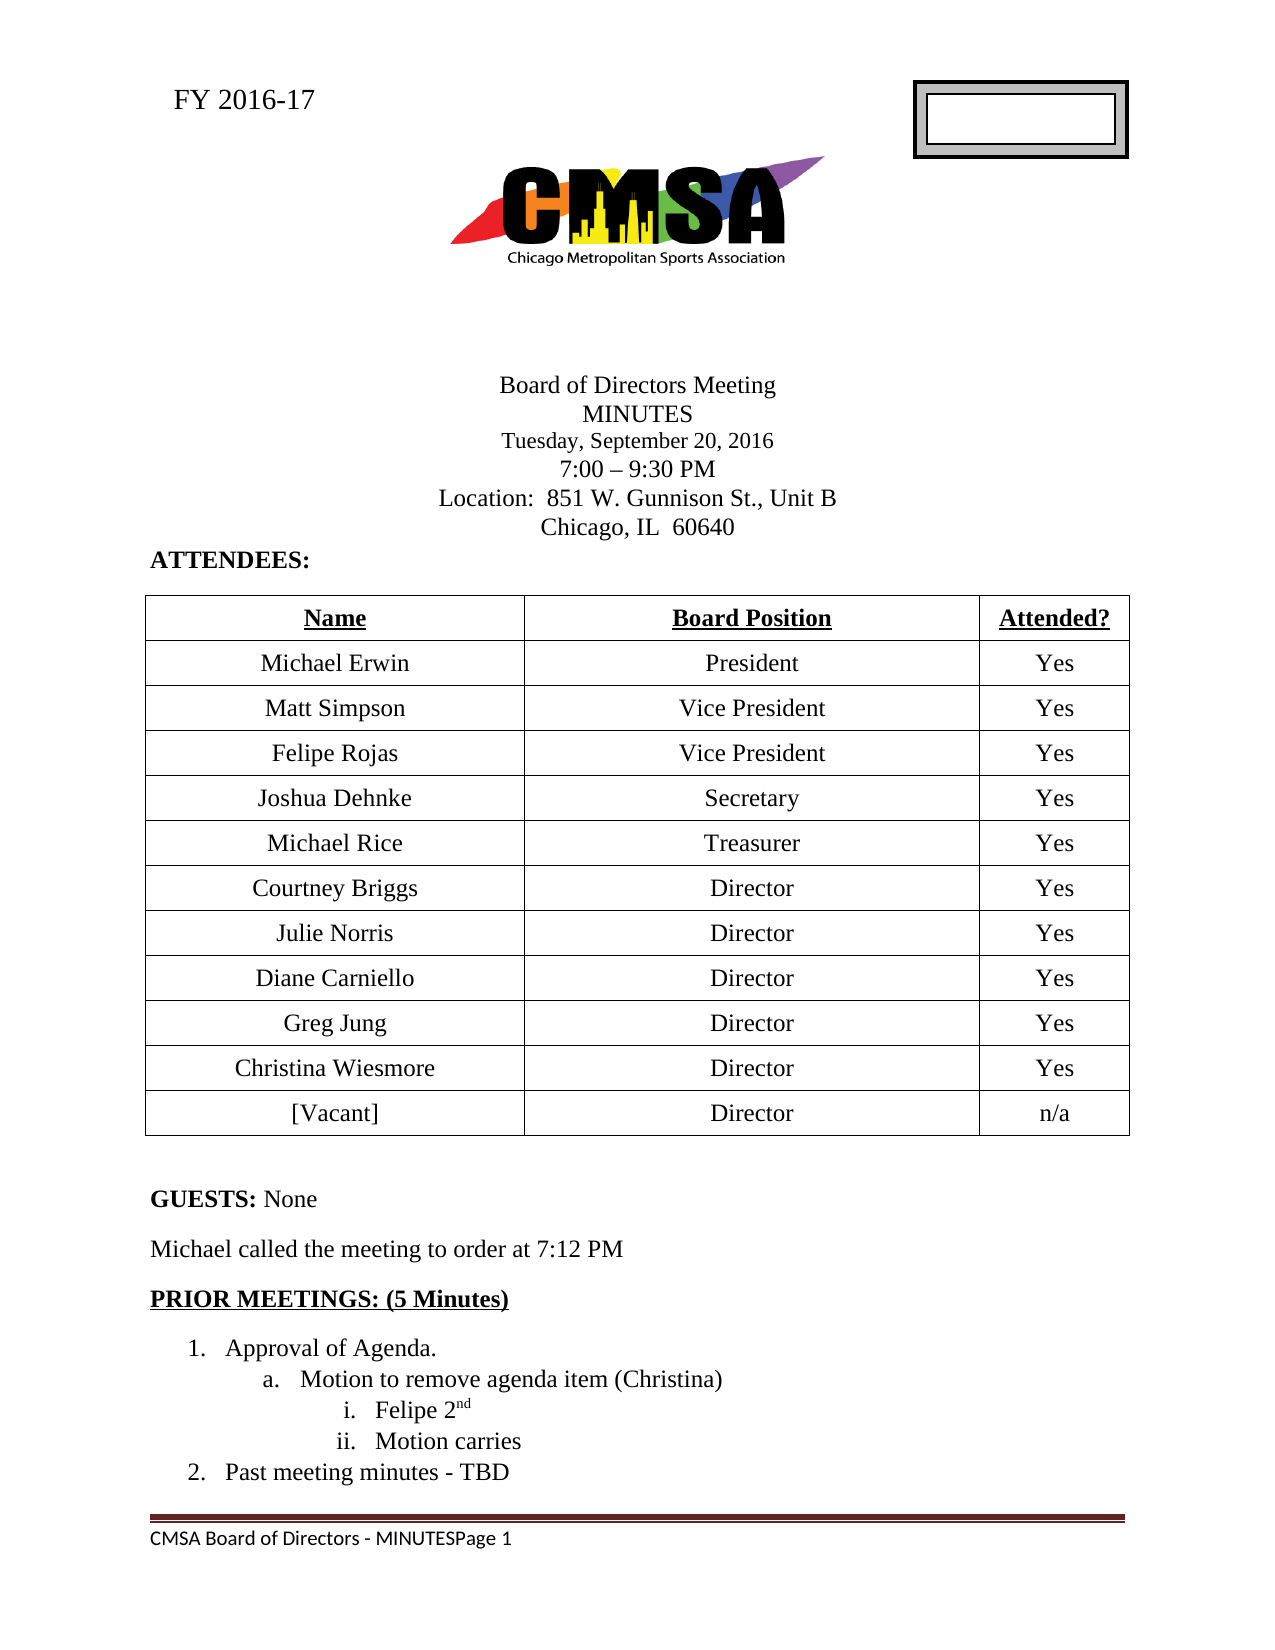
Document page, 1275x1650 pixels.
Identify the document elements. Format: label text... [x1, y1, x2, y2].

table_cell Felipe Rojas [146, 731, 524, 775]
table_cell Michael Erwin [146, 641, 524, 685]
table_cell Yes [980, 1046, 1129, 1090]
table_cell [Vacant] [146, 1091, 524, 1135]
table_cell Yes [980, 1001, 1129, 1045]
table_cell Matt Simpson [146, 686, 524, 730]
table_cell Diane Carniello [146, 956, 524, 1000]
text PRIOR MEETINGS: (5 Minutes) [150, 1284, 1125, 1312]
table_cell Yes [980, 911, 1129, 955]
table_cell Vice President [525, 686, 979, 730]
table_cell Yes [980, 686, 1129, 730]
list Approval of Agenda. [187, 1333, 1125, 1362]
list Past meeting minutes - TBD [187, 1457, 1125, 1485]
table_cell Christina Wiesmore [146, 1046, 524, 1090]
table_cell Michael Rice [146, 821, 524, 865]
table_cell President [525, 641, 979, 685]
text Location: 851 W. Gunnison St., Unit B [150, 485, 1125, 512]
table_cell Director [525, 1091, 979, 1135]
text Chicago, IL 60640 [150, 514, 1125, 541]
text Tuesday, September 20, 2016 [150, 427, 1125, 454]
table_cell Treasurer [525, 821, 979, 865]
text Board of Directors Meeting [150, 370, 1125, 399]
table_cell Yes [980, 731, 1129, 775]
table_cell Director [525, 911, 979, 955]
picture [439, 75, 836, 346]
table_cell Director [525, 1001, 979, 1045]
table_cell Yes [980, 956, 1129, 1000]
table_cell Vice President [525, 731, 979, 775]
table_cell Director [525, 866, 979, 910]
table_header Name [146, 596, 524, 640]
text MINUTES [150, 399, 1125, 427]
table_cell Courtney Briggs [146, 866, 524, 910]
table_cell Yes [980, 821, 1129, 865]
table_cell Yes [980, 776, 1129, 820]
list Motion carries [356, 1426, 1125, 1454]
table_cell n/a [980, 1091, 1129, 1135]
table_cell Yes [980, 641, 1129, 685]
table_cell Director [525, 956, 979, 1000]
text GUESTS: None [150, 1184, 1125, 1213]
table_cell Secretary [525, 776, 979, 820]
list Motion to remove agenda item (Christina) [262, 1364, 1125, 1393]
table_cell Greg Jung [146, 1001, 524, 1045]
list Felipe 2nd [356, 1395, 1125, 1424]
text Michael called the meeting to order at 7:12 PM [150, 1234, 1125, 1263]
table_header Board Position [525, 596, 979, 640]
table_cell Julie Norris [146, 911, 524, 955]
table_cell Joshua Dehnke [146, 776, 524, 820]
text ATTENDEES: [150, 544, 1125, 574]
text 7:00 – 9:30 PM [150, 454, 1125, 483]
table_header Attended? [980, 596, 1129, 640]
table_cell Director [525, 1046, 979, 1090]
table_cell Yes [980, 866, 1129, 910]
